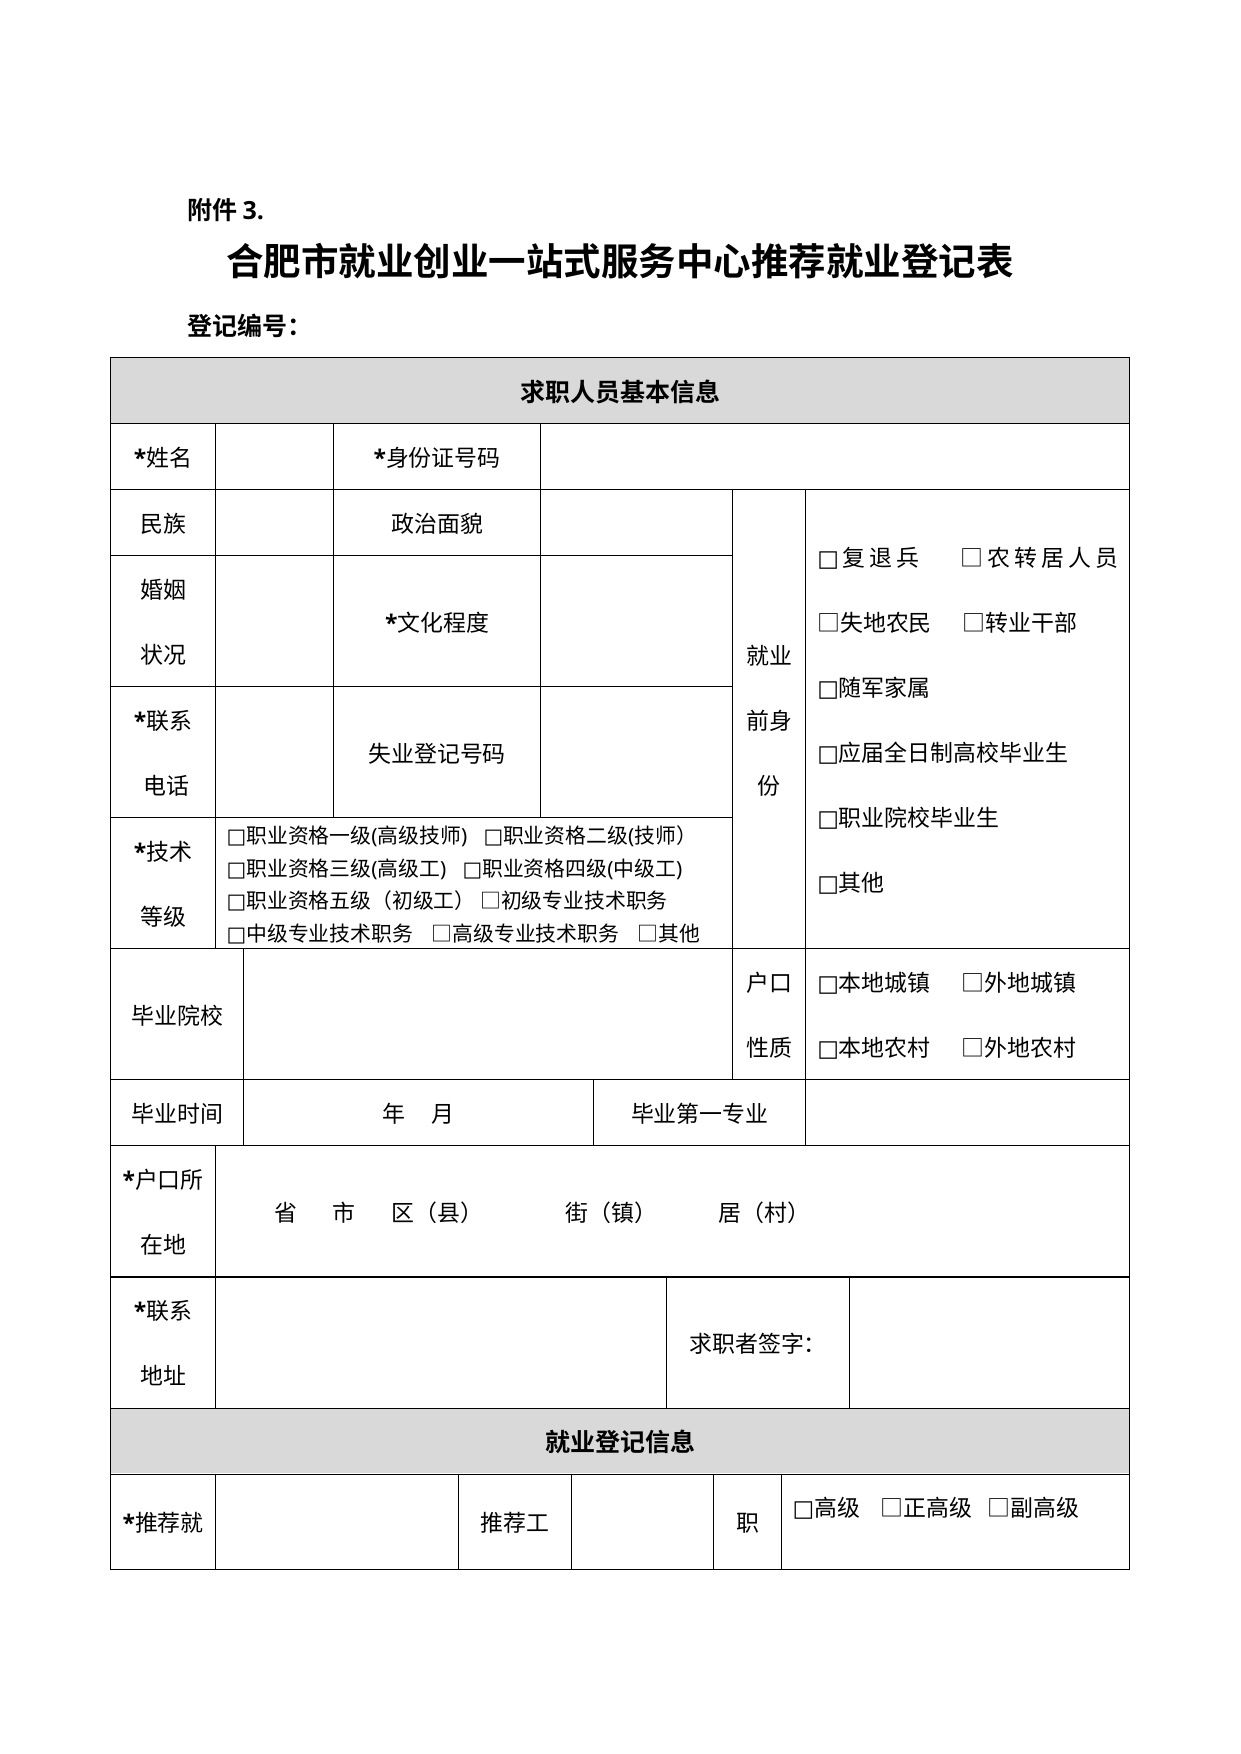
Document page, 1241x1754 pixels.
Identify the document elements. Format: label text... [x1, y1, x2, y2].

table_cell [244, 949, 732, 1079]
table_cell [216, 490, 333, 555]
table_cell *联系 地址 [111, 1278, 215, 1407]
table_cell [216, 1475, 458, 1569]
table_cell 户口 性质 [733, 949, 805, 1079]
table_cell 求职者签字： [667, 1278, 849, 1407]
table_cell 婚姻 状况 [111, 556, 215, 686]
table_cell *身份证号码 [334, 424, 540, 489]
table_cell [541, 490, 732, 555]
table_cell [541, 424, 1129, 489]
table_cell 政治面貌 [334, 490, 540, 555]
text 附件3. [187, 162, 1053, 227]
text 登记编号： [187, 292, 1053, 357]
table_cell [806, 1080, 1129, 1145]
table_cell 失业登记号码 [334, 687, 540, 817]
table_cell *推荐就业单位 [111, 1475, 215, 1569]
table_cell [541, 687, 732, 817]
table_cell *技术 等级 [111, 818, 215, 948]
table_cell *联系 电话 [111, 687, 215, 817]
table_cell [541, 556, 732, 686]
table_cell [216, 424, 333, 489]
table_cell 毕业第一专业 [594, 1080, 805, 1145]
table_cell [216, 687, 333, 817]
table_cell 省 市 区（县） 街（镇） 居（村） [216, 1146, 1129, 1276]
table_cell 推荐工作岗位 [459, 1475, 571, 1569]
table_cell □复退兵 □农转居人员 □失地农民 □转业干部 □随军家属 □应届全日制高校毕业生 □职业院校毕业生 □其他 [806, 490, 1129, 948]
table_cell [216, 1278, 666, 1407]
table_cell [850, 1278, 1129, 1407]
table_cell 毕业时间 [111, 1080, 243, 1145]
table_cell 就业登记信息 [111, 1409, 1129, 1473]
table_cell 毕业院校 [111, 949, 243, 1079]
table_cell [572, 1475, 713, 1569]
table_cell 年 月 [244, 1080, 593, 1145]
text 合肥市就业创业一站式服务中心推荐就业登记表 [187, 227, 1053, 292]
table_cell [216, 556, 333, 686]
table_cell 就业前身份 [733, 490, 805, 948]
table_cell □职业资格一级(高级技师) □职业资格二级(技师） □职业资格三级(高级工) □职业资格四级(中级工) □职业资格五级（初级工） □初级专业技术职务 □中级专业技术职务 □高级专业技术职务 □其他 [216, 818, 732, 948]
table_cell □本地城镇 □外地城镇 □本地农村 □外地农村 [806, 949, 1129, 1079]
table_cell *户口所 在地 [111, 1146, 215, 1276]
table_cell 民族 [111, 490, 215, 555]
table_cell 职称 [714, 1475, 781, 1569]
table_header 求职人员基本信息 [111, 358, 1129, 423]
table_cell *文化程度 [334, 556, 540, 686]
table_cell □高级 □正高级 □副高级 □中级 □初级 □助理级 □员级 □未定职级 [782, 1475, 1129, 1569]
table_cell *姓名 [111, 424, 215, 489]
